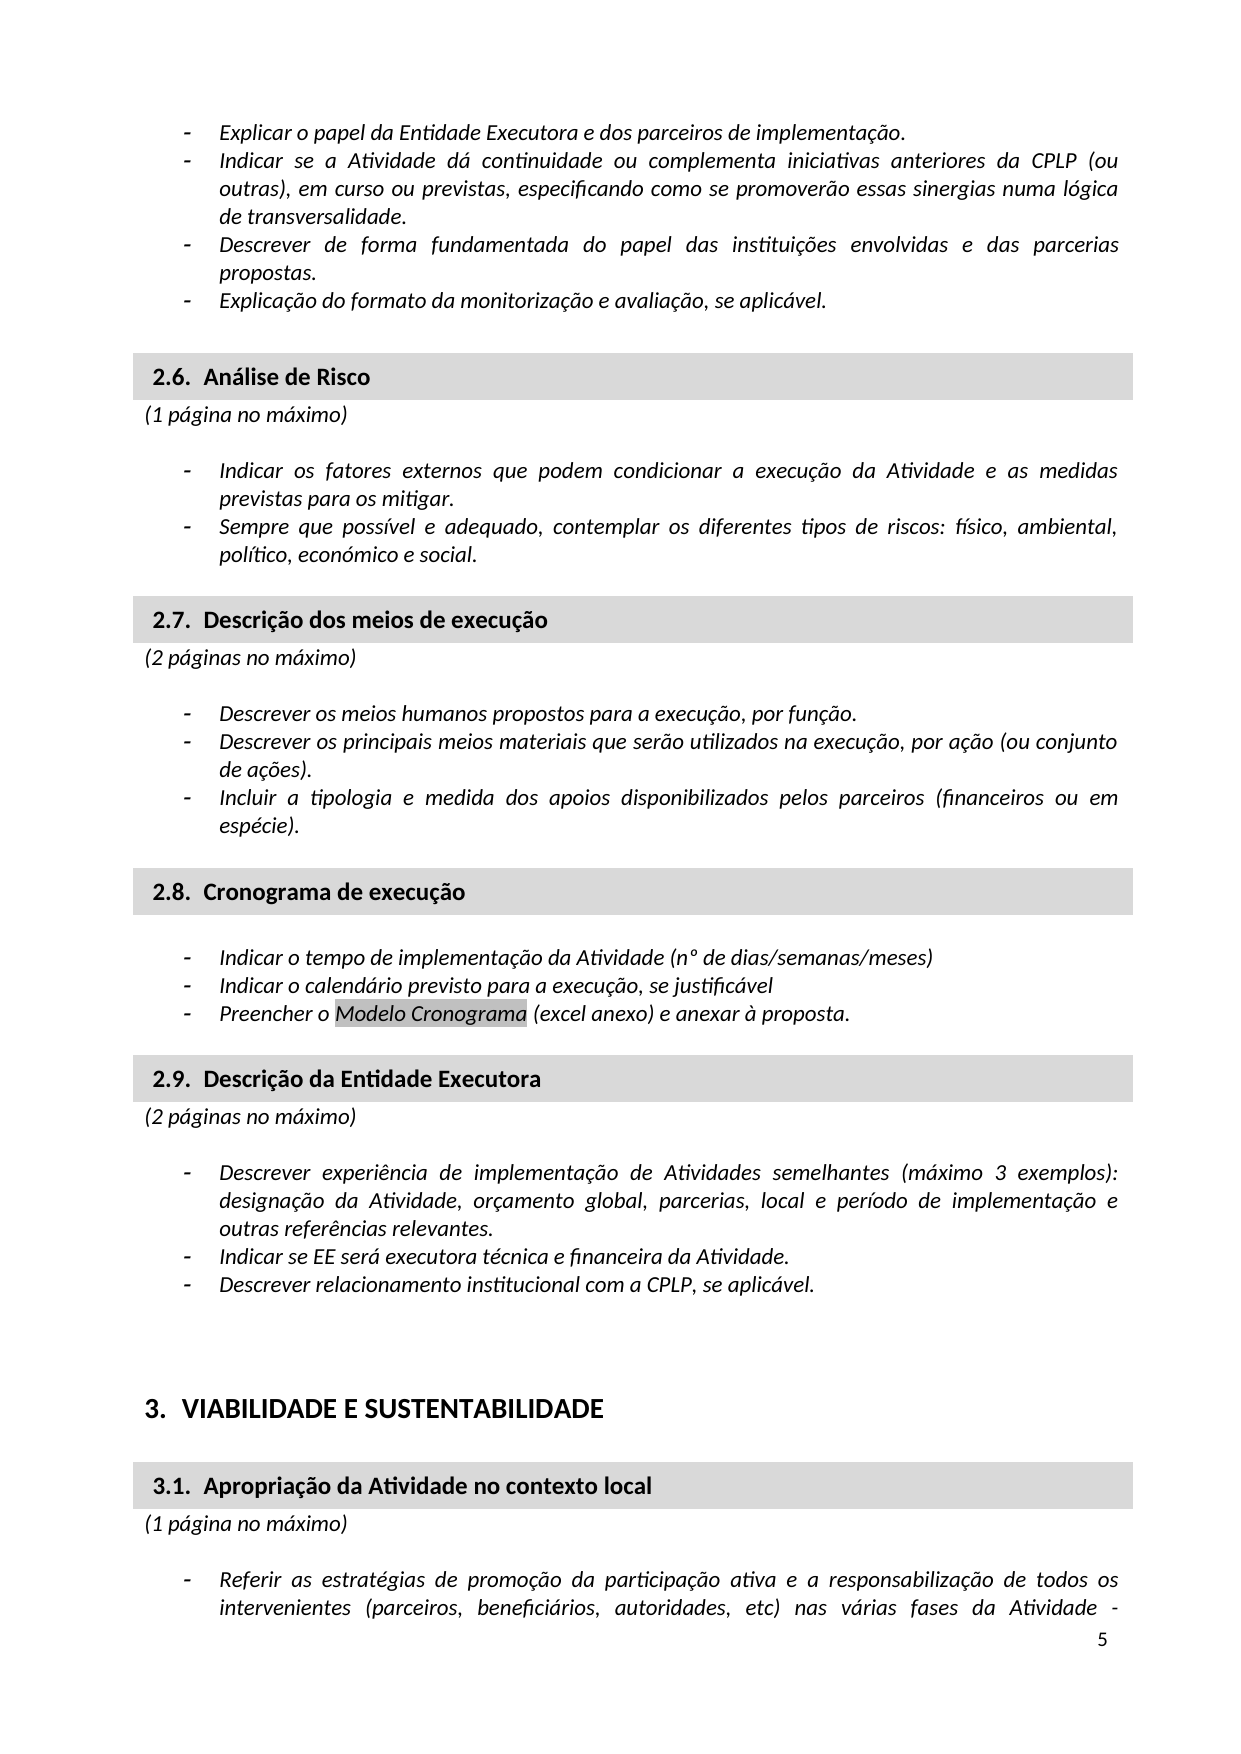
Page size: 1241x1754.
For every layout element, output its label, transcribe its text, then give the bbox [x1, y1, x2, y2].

table_cell Análise de Risco [133, 353, 1133, 400]
table_cell Indicar o tempo de implementação da Atividade (nº de dias/semanas/meses) Indicar o calendário previsto para a execução, se justificável Preencher o Modelo Cronograma (excel anexo) e anexar à proposta. [133, 915, 1133, 1055]
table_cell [133, 1509, 1133, 1621]
table_cell (2 páginas no máximo) Descrever os meios humanos propostos para a execução, por função. Descrever os principais meios materiais que serão utilizados na execução, por ação (ou conjunto de ações). Incluir a tipologia e medida dos apoios disponibilizados pelos parceiros (financeiros ou em espécie). [133, 643, 1133, 867]
table_cell (1 página no máximo) Indicar os fatores externos que podem condicionar a execução da Atividade e as medidas previstas para os mitigar. Sempre que possível e adequado, contemplar os diferentes tipos de riscos: físico, ambiental, político, económico e social. [133, 400, 1133, 596]
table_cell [133, 118, 1133, 352]
table_cell Cronograma de execução [133, 868, 1133, 915]
table_cell Apropriação da Atividade no contexto local [133, 1462, 1133, 1509]
table_cell Descrição da Entidade Executora [133, 1055, 1133, 1102]
table_cell (2 páginas no máximo) Descrever experiência de implementação de Atividades semelhantes (máximo 3 exemplos): designação da Atividade, orçamento global, parcerias, local e período de implementação e outras referências relevantes. Indicar se EE será executora técnica e financeira da Atividade. Descrever relacionamento institucional com a CPLP, se aplicável. [133, 1102, 1133, 1326]
table_cell Descrição dos meios de execução [133, 596, 1133, 643]
table_header VIABILIDADE E SUSTENTABILIDADE [133, 1359, 1133, 1462]
